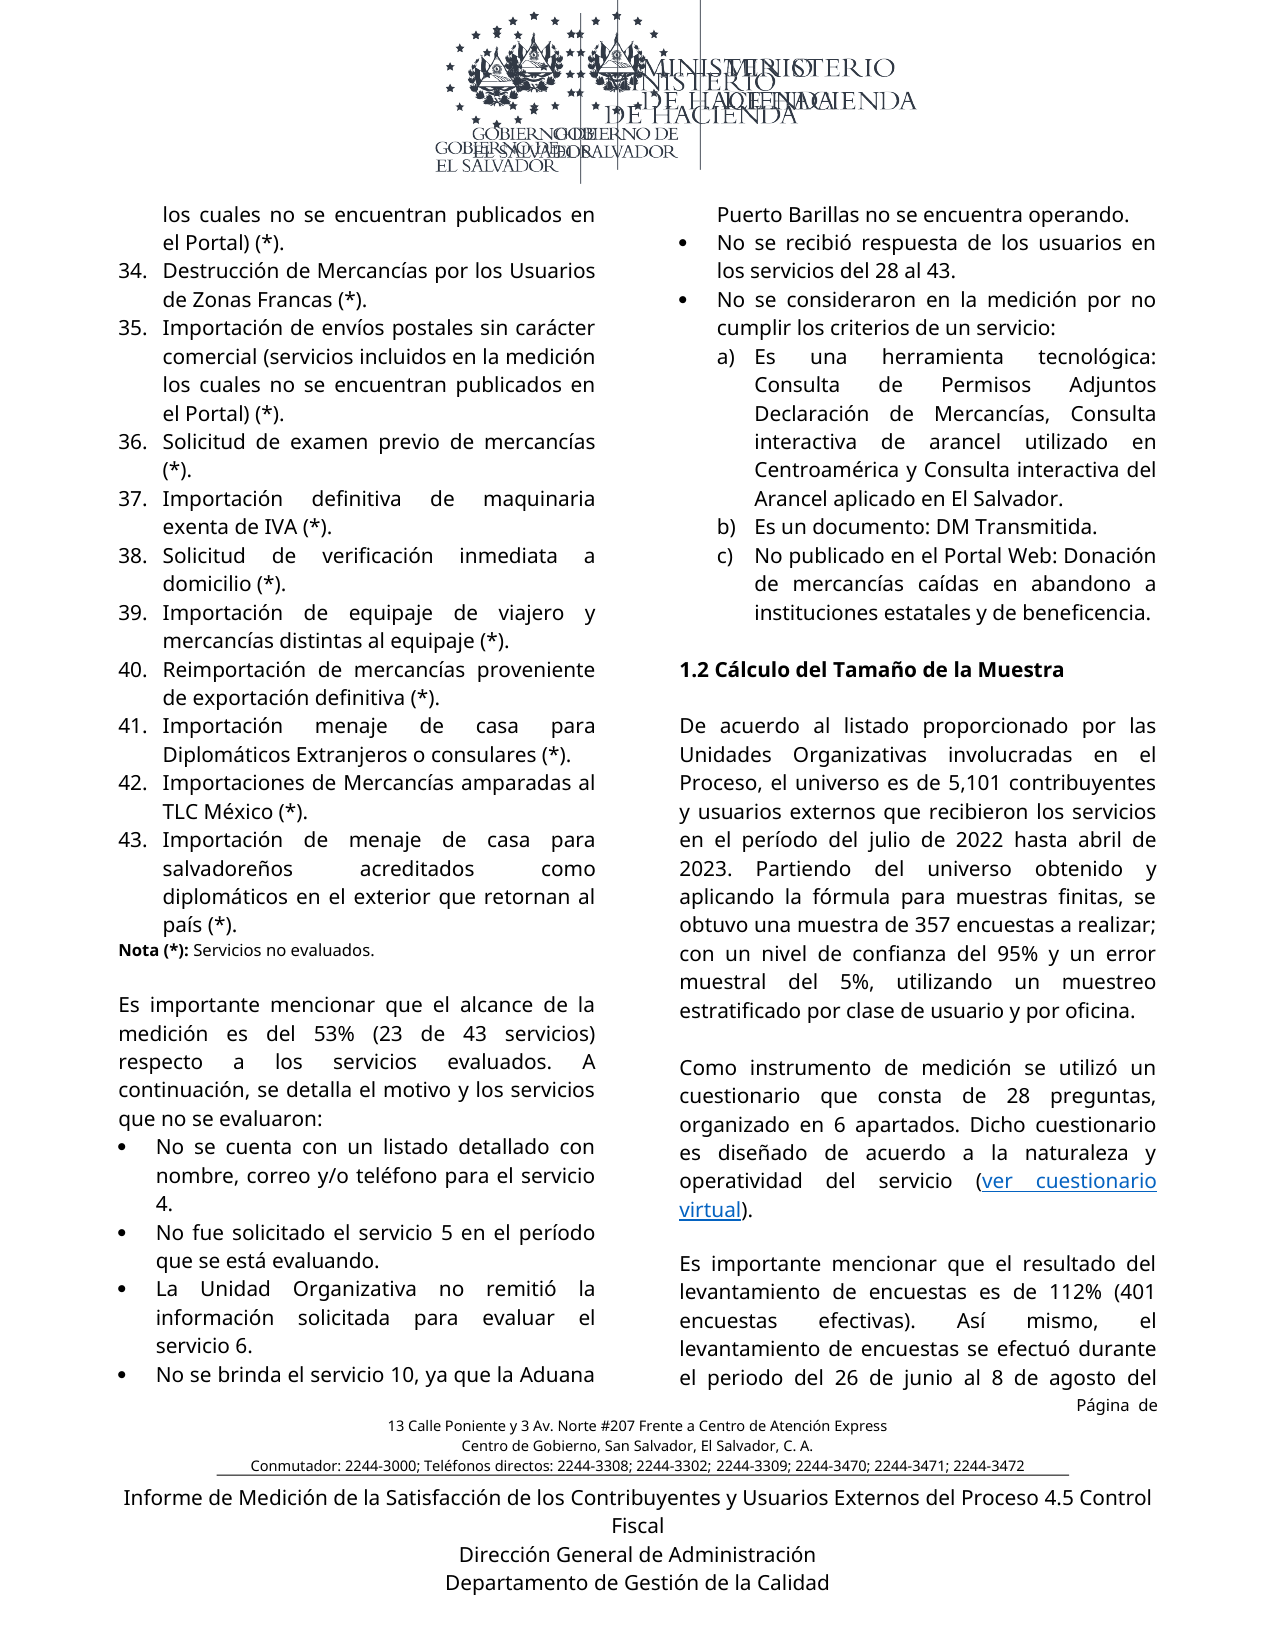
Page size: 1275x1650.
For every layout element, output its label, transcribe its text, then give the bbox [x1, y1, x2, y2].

list Importación de Envíos Postales con pago de tributos (servicios incluidos en la medición los cuales no se encuentran publicados en el Portal) (*). [118, 200, 596, 257]
list Importación menaje de casa para Diplomáticos Extranjeros o consulares (*). [118, 712, 596, 768]
list No se brinda el servicio 10, ya que la Aduana Puerto Barillas no se encuentra operando. [118, 1360, 596, 1388]
text Nota (*): Servicios no evaluados. [118, 939, 596, 962]
list Importaciones de Mercancías amparadas al TLC México (*). [118, 768, 596, 825]
list Es un documento: DM Transmitida. [717, 512, 1157, 541]
text De acuerdo al listado proporcionado por las Unidades Organizativas involucradas en el Proceso, el universo es de 5,101 contribuyentes y usuarios externos que recibieron los servicios en el período del hasta . Partiendo del universo obtenido y aplicando la fórmula para muestras finitas, se obtuvo una muestra de 357 encuestas a realizar; con un nivel de confianza del 95% y un error muestral del 5%, utilizando un muestreo estratificado por clase de usuario y por oficina. [679, 712, 1157, 1024]
list Es una herramienta tecnológica: Consulta de Permisos Adjuntos Declaración de Mercancías, Consulta interactiva de arancel utilizado en Centroamérica y Consulta interactiva del Arancel aplicado en El Salvador. [717, 342, 1157, 512]
list Solicitud de verificación inmediata a domicilio (*). [118, 541, 596, 598]
list No se recibió respuesta de los usuarios en los servicios del 28 al 43. [679, 228, 1157, 285]
picture [435, 0, 949, 184]
list No se consideraron en la medición por no cumplir los criterios de un servicio: [679, 285, 1157, 342]
list No publicado en el Portal Web: Donación de mercancías caídas en abandono a instituciones estatales y de beneficencia. [717, 541, 1157, 626]
list Importación de menaje de casa para salvadoreños acreditados como diplomáticos en el exterior que retornan al país (*). [118, 825, 596, 939]
text Es importante mencionar que el alcance de la medición es del 53% (23 de 43 servicios) respecto a los servicios evaluados. A continuación, se detalla el motivo y los servicios que no se evaluaron: [118, 990, 596, 1132]
list Importación definitiva de maquinaria exenta de IVA (*). [118, 484, 596, 541]
subtitle 1.2 Cálculo del Tamaño de la Muestra [679, 655, 1157, 683]
list No se brinda el servicio 10, ya que la Aduana Puerto Barillas no se encuentra operando. [679, 200, 1157, 228]
list No se cuenta con un listado detallado con nombre, correo y/o teléfono para el servicio 4. [118, 1132, 596, 1218]
list Importación de envíos postales sin carácter comercial (servicios incluidos en la medición los cuales no se encuentran publicados en el Portal) (*). [118, 313, 596, 427]
list No fue solicitado el servicio 5 en el período que se está evaluando. [118, 1218, 596, 1274]
list Destrucción de Mercancías por los Usuarios de Zonas Francas (*). [118, 257, 596, 313]
list Solicitud de examen previo de mercancías (*). [118, 427, 596, 484]
list La Unidad Organizativa no remitió la información solicitada para evaluar el servicio 6. [118, 1274, 596, 1360]
text Como instrumento de medición se utilizó un cuestionario que consta de 28 preguntas, organizado en 6 apartados. Dicho cuestionario es diseñado de acuerdo a la naturaleza y operatividad del servicio (ver cuestionario virtual). [679, 1053, 1157, 1223]
list Importación de equipaje de viajero y mercancías distintas al equipaje (*). [118, 598, 596, 655]
list Reimportación de mercancías proveniente de exportación definitiva (*). [118, 655, 596, 712]
